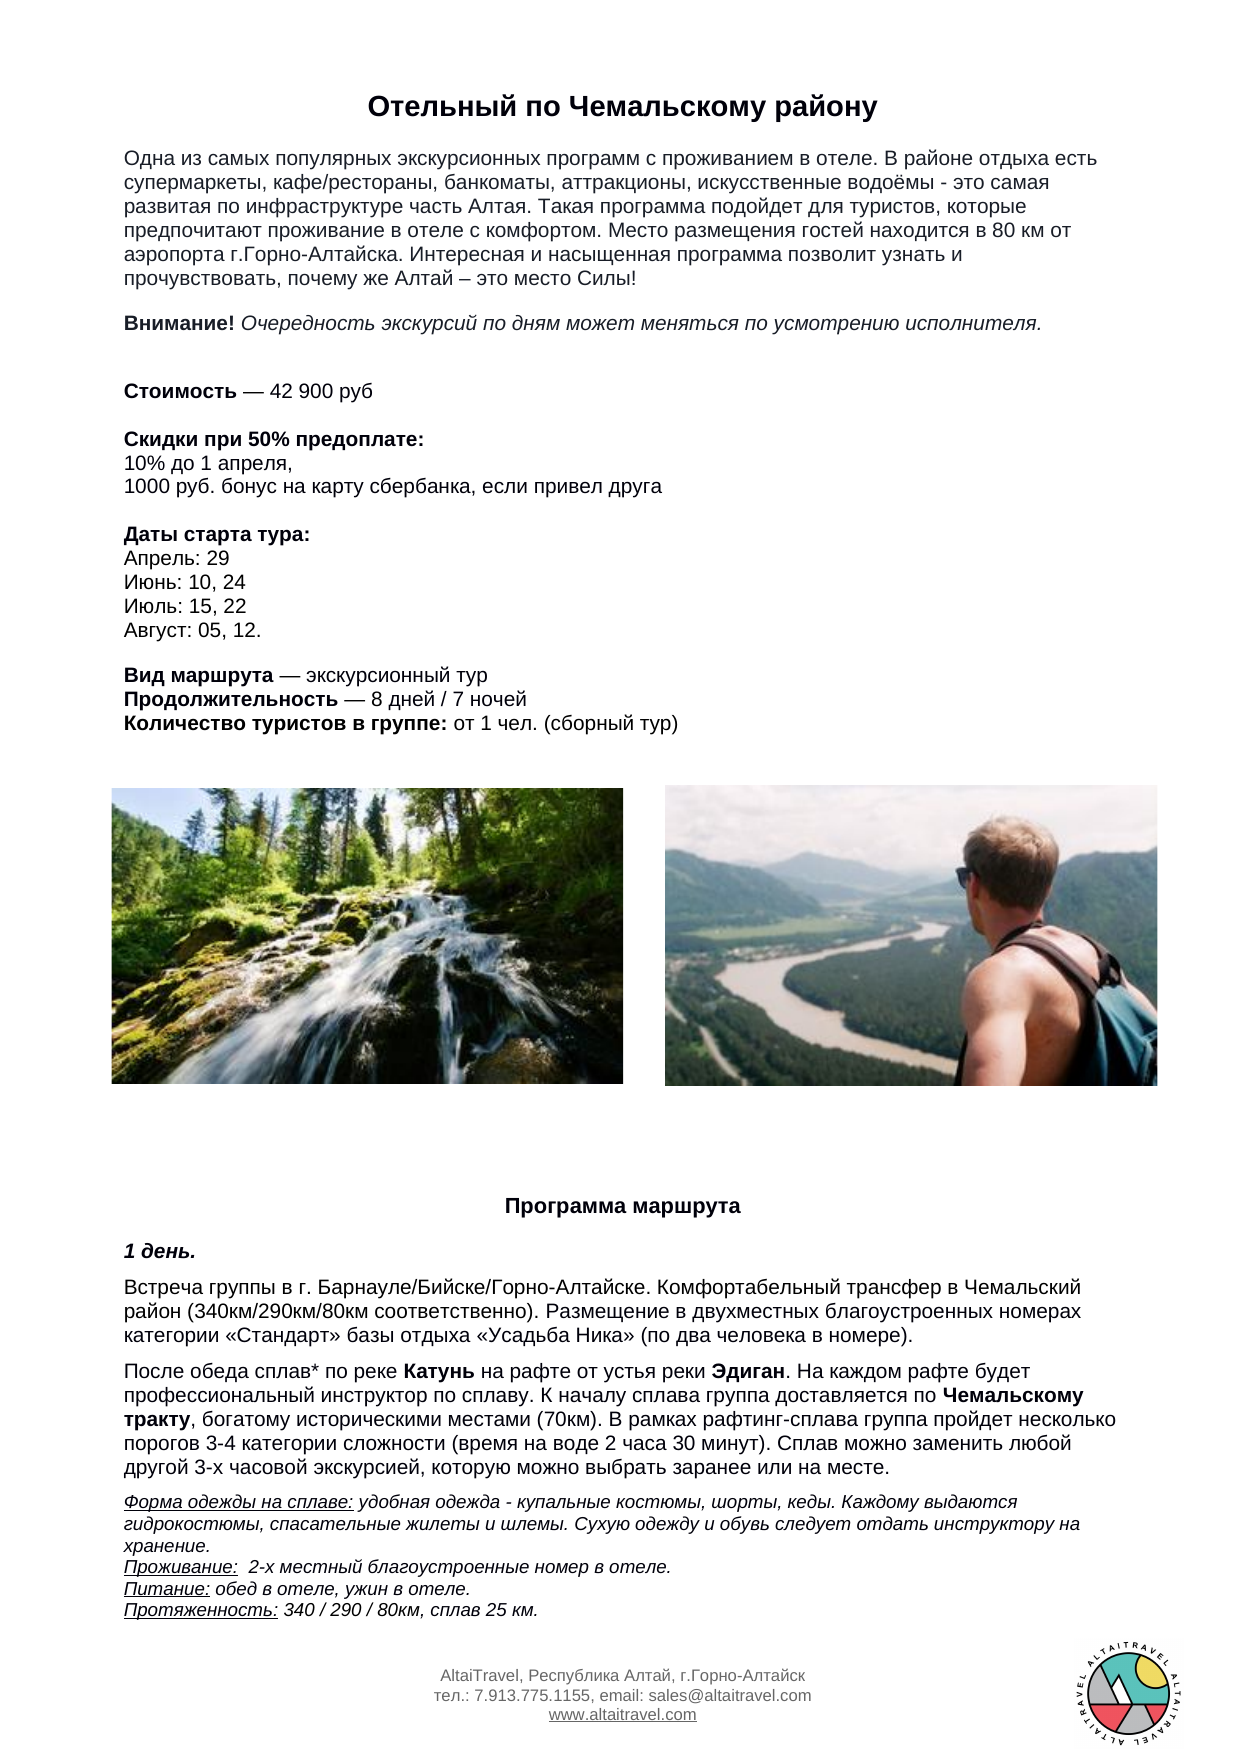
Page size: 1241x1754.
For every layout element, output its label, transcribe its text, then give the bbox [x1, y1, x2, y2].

text Проживание: 2-х местный благоустроенные номер в отеле. [123, 1556, 1122, 1578]
text Отельный по Чемальскому району [123, 89, 1122, 123]
text Вид маршрута — экскурсионный тур Продолжительность — 8 дней / 7 ночей Количество туристов в группе: от 1 чел. (сборный тур) [123, 662, 1122, 734]
text Протяженность: 340 / 290 / 80км, сплав 25 км. [123, 1599, 1122, 1621]
picture [665, 785, 1158, 1086]
picture [1073, 1638, 1184, 1749]
text Стоимость — 42 900 руб [123, 378, 1122, 402]
text Форма одежды на сплаве: удобная одежда - купальные костюмы, шорты, кеды. Каждому выдаются гидрокостюмы, спасательные жилеты и шлемы. Сухую одежду и обувь следует отдать инструктору на хранение. [123, 1491, 1122, 1556]
text 1 день. [123, 1238, 1122, 1262]
text Программа маршрута [123, 1193, 1122, 1218]
text 10% до 1 апреля, [123, 450, 1122, 474]
text Апрель: 29 Июнь: 10, 24 Июль: 15, 22 Август: 05, 12. [123, 546, 1122, 642]
text После обеда сплав* по реке Катунь на рафте от устья реки Эдиган. На каждом рафте будет профессиональный инструктор по сплаву. К началу сплава группа доставляется по Чемальскому тракту, богатому историческими местами (70км). В рамках рафтинг-сплава группа пройдет несколько порогов 3-4 категории сложности (время на воде 2 часа 30 минут). Сплав можно заменить любой другой 3-х часовой экскурсией, которую можно выбрать заранее или на месте. [123, 1359, 1122, 1479]
text 1000 руб. бонус на карту сбербанка, если привел друга [123, 474, 1122, 498]
text Одна из самых популярных экскурсионных программ с проживанием в отеле. В районе отдыха есть супермаркеты, кафе/рестораны, банкоматы, аттракционы, искусственные водоёмы - это самая развитая по инфраструктуре часть Алтая. Такая программа подойдет для туристов, которые предпочитают проживание в отеле с комфортом. Место размещения гостей находится в 80 км от аэропорта г.Горно-Алтайска. Интересная и насыщенная программа позволит узнать и прочувствовать, почему же Алтай – это место Силы! [123, 146, 1122, 290]
text Питание: обед в отеле, ужин в отеле. [123, 1578, 1122, 1599]
text Скидки при 50% предоплате: [123, 426, 1122, 450]
text Встреча группы в г. Барнауле/Бийске/Горно-Алтайске. Комфортабельный трансфер в Чемальский район (340км/290км/80км соответственно). Размещение в двухместных благоустроенных номерах категории «Стандарт» базы отдыха «Усадьба Ника» (по два человека в номере). [123, 1275, 1122, 1347]
picture [111, 788, 624, 1084]
text Внимание! Очередность экскурсий по дням может меняться по усмотрению исполнителя. [123, 310, 1122, 334]
text Даты старта тура: [123, 522, 1151, 546]
